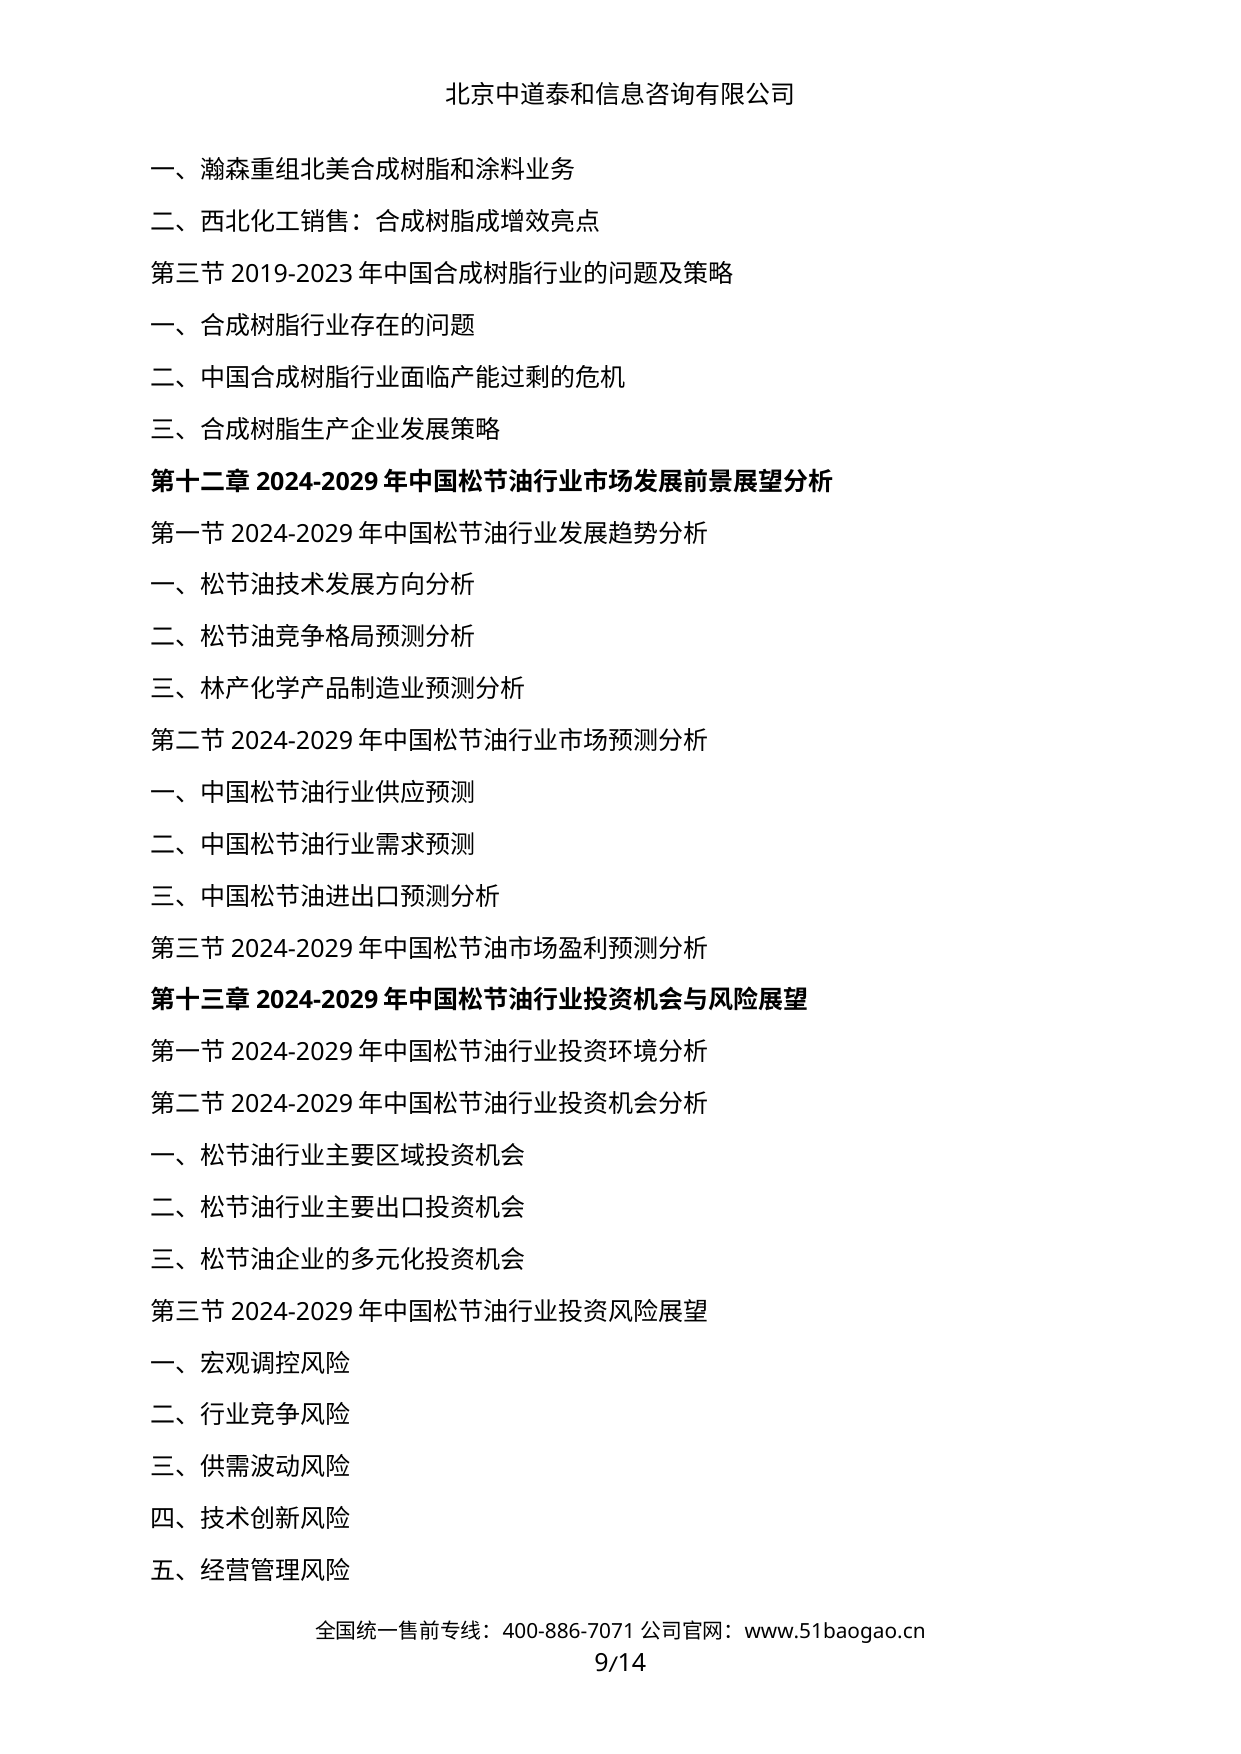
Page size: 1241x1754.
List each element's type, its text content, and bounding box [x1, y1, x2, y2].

text 二、松节油竞争格局预测分析 [150, 617, 1090, 653]
text 第十三章 2024-2029年中国松节油行业投资机会与风险展望 [150, 980, 1090, 1016]
text 三、供需波动风险 [150, 1447, 1090, 1483]
text 第一节 2024-2029年中国松节油行业发展趋势分析 [150, 513, 1090, 549]
text 二、松节油行业主要出口投资机会 [150, 1187, 1090, 1224]
text 三、松节油企业的多元化投资机会 [150, 1239, 1090, 1276]
text 三、合成树脂生产企业发展策略 [150, 409, 1090, 446]
text 第十二章 2024-2029年中国松节油行业市场发展前景展望分析 [150, 461, 1090, 497]
text 第三节 2019-2023年中国合成树脂行业的问题及策略 [150, 254, 1090, 290]
text 三、中国松节油进出口预测分析 [150, 876, 1090, 912]
text 第二节 2024-2029年中国松节油行业市场预测分析 [150, 721, 1090, 757]
text 第三节 2024-2029年中国松节油行业投资风险展望 [150, 1291, 1090, 1327]
text 三、林产化学产品制造业预测分析 [150, 669, 1090, 705]
text 第一节 2024-2029年中国松节油行业投资环境分析 [150, 1032, 1090, 1068]
text 五、经营管理风险 [150, 1551, 1090, 1587]
text 四、技术创新风险 [150, 1499, 1090, 1535]
text 一、松节油行业主要区域投资机会 [150, 1136, 1090, 1172]
text 第二节 2024-2029年中国松节油行业投资机会分析 [150, 1084, 1090, 1120]
text 一、松节油技术发展方向分析 [150, 565, 1090, 601]
text 一、合成树脂行业存在的问题 [150, 306, 1090, 342]
text 二、西北化工销售：合成树脂成增效亮点 [150, 202, 1090, 238]
text 一、瀚森重组北美合成树脂和涂料业务 [150, 150, 1090, 186]
text 二、中国合成树脂行业面临产能过剩的危机 [150, 357, 1090, 394]
text 第三节 2024-2029年中国松节油市场盈利预测分析 [150, 928, 1090, 964]
text 一、中国松节油行业供应预测 [150, 772, 1090, 809]
text 二、行业竞争风险 [150, 1395, 1090, 1431]
text 一、宏观调控风险 [150, 1343, 1090, 1379]
text 二、中国松节油行业需求预测 [150, 824, 1090, 861]
